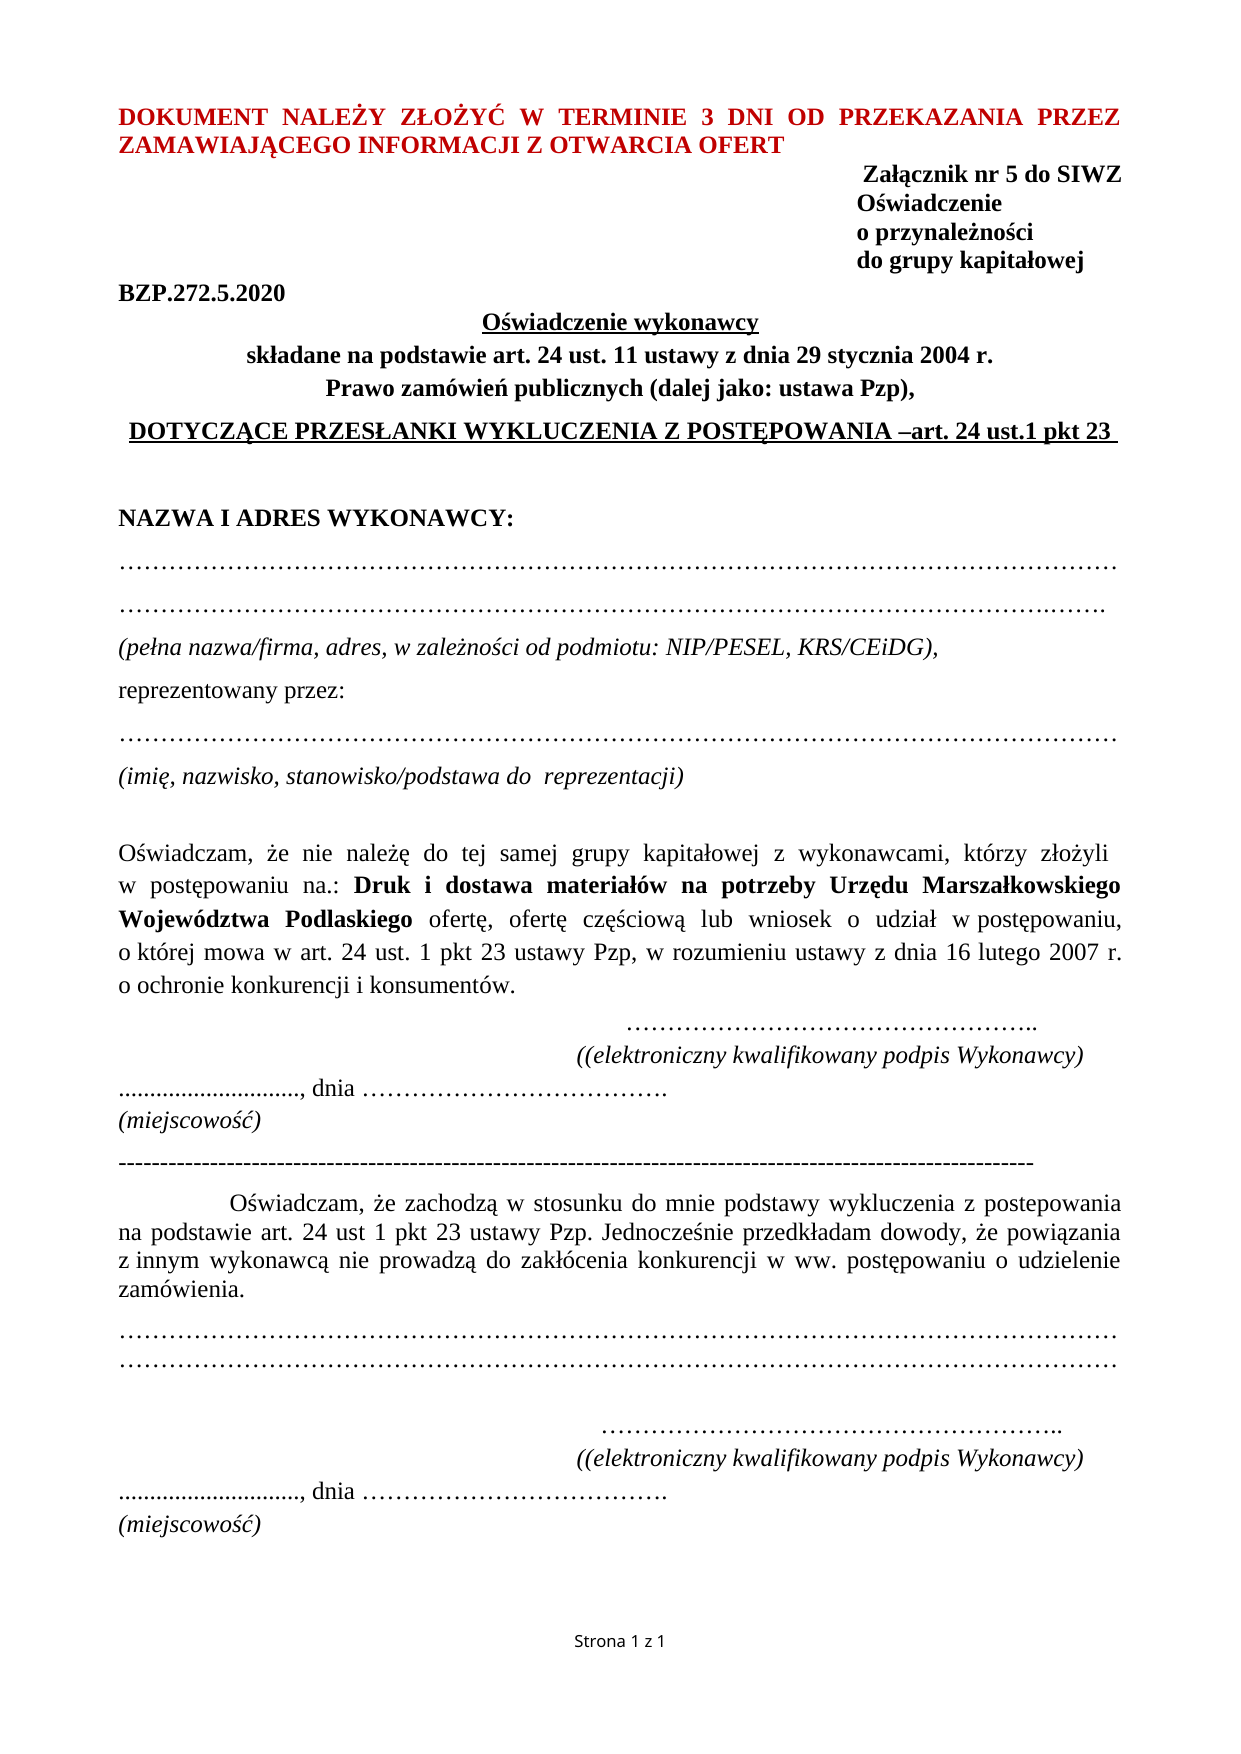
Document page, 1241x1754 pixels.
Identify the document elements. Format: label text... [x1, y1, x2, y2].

text (miejscowość) [118, 1509, 1122, 1538]
text BZP.272.5.2020 [118, 278, 1122, 307]
text (pełna nazwa/firma, adres, w zależności od podmiotu: NIP/PESEL, KRS/CEiDG), [118, 632, 1122, 661]
text Oświadczam, że zachodzą w stosunku do mnie podstawy wykluczenia z postepowania na podstawie art. 24 ust 1 pkt 23 ustawy Pzp. Jednocześnie przedkładam dowody, że powiązania z innym wykonawcą nie prowadzą do zakłócenia konkurencji w ww. postępowaniu o udzielenie zamówienia. [118, 1188, 1122, 1303]
text ………………………………………….. [541, 1007, 1122, 1036]
text -------------------------------------------------------------------------------------------------------------- [118, 1147, 1122, 1176]
text ............................., dnia ………………………………. [118, 1073, 1122, 1101]
list Prawo zamówień publicznych (dalej jako: ustawa Pzp), [118, 373, 1122, 402]
text …………………………………………………………………………………………………………………………………………………………………………………………………………………… [118, 1316, 1122, 1373]
text ((elektroniczny kwalifikowany podpis Wykonawcy) [541, 1040, 1122, 1068]
list reprezentowany przez: [118, 675, 1122, 704]
text ……………………………………………….. [541, 1410, 1122, 1439]
list (imię, nazwisko, stanowisko/podstawa do reprezentacji) [118, 761, 1122, 790]
text Oświadczenie o przynależności do grupy kapitałowej [856, 188, 1122, 274]
list Oświadczenie wykonawcy [118, 307, 1122, 336]
text ((elektroniczny kwalifikowany podpis Wykonawcy) [541, 1443, 1122, 1472]
text …………………………………………………………………………………………………………………………………………………………………………………………………………….……. [118, 546, 1122, 618]
list ………………………………………………………………………………………………………… [118, 718, 1122, 747]
list DOTYCZĄCE PRZESŁANKI WYKLUCZENIA Z POSTĘPOWANIA –art. 24 ust.1 pkt 23 [118, 416, 1122, 445]
list Oświadczam, że nie należę do tej samej grupy kapitałowej z wykonawcami, którzy złożyli w postępowaniu na.: Druk i dostawa materiałów na potrzeby Urzędu Marszałkowskiego Województwa Podlaskiego ofertę, ofertę częściową lub wniosek o udział w postępowaniu, o której mowa w art. 24 ust. 1 pkt 23 ustawy Pzp, w rozumieniu ustawy z dnia 16 lutego 2007 r. o ochronie konkurencji i konsumentów. [118, 838, 1122, 998]
text Załącznik nr 5 do SIWZ [118, 159, 1122, 188]
text ............................., dnia ………………………………. [118, 1476, 1122, 1505]
text DOKUMENT NALEŻY ZŁOŻYĆ W TERMINIE 3 DNI OD PRZEKAZANIA PRZEZ ZAMAWIAJĄCEGO INFORMACJI Z OTWARCIA OFERT [118, 102, 1122, 159]
text (miejscowość) [118, 1106, 1122, 1134]
list składane na podstawie art. 24 ust. 11 ustawy z dnia 29 stycznia 2004 r. [118, 340, 1122, 369]
text NAZWA I ADRES WYKONAWCY: [118, 503, 1122, 531]
